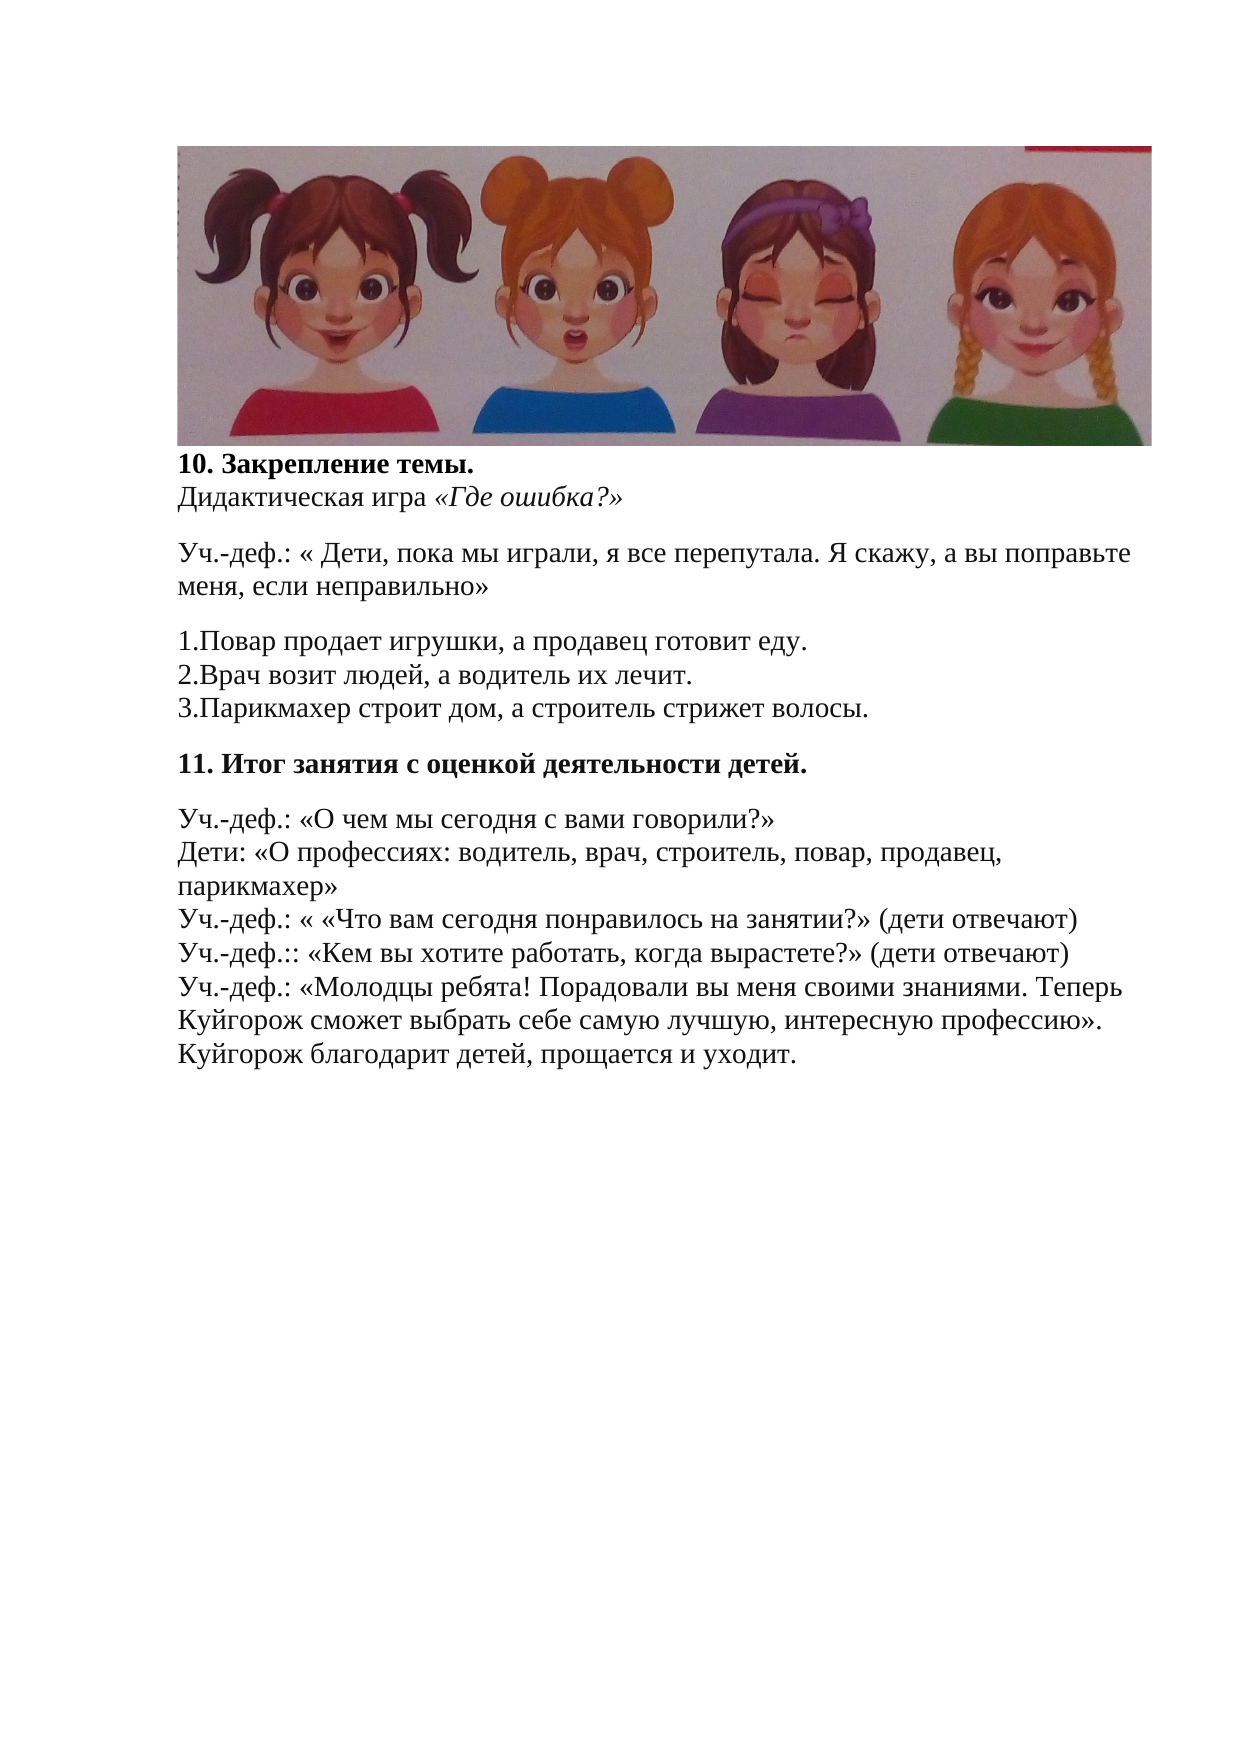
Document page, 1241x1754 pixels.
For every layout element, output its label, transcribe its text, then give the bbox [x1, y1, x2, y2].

text Дидактическая игра «Где ошибка?» [177, 479, 1152, 513]
text Уч.-деф.: «О чем мы сегодня с вами говорили?» Дети: «О профессиях: водитель, врач, строитель, повар, продавец, парикмахер» Уч.-деф.: « «Что вам сегодня понравилось на занятии?» (дети отвечают) Уч.-деф.:: «Кем вы хотите работать, когда вырастете?» (дети отвечают) Уч.-деф.: «Молодцы ребята! Порадовали вы меня своими знаниями. Теперь Куйгорож сможет выбрать себе самую лучшую, интересную профессию». Куйгорож благодарит детей, прощается и уходит. [177, 801, 1152, 1069]
text 1.Повар продает игрушки, а продавец готовит еду. 2.Врач возит людей, а водитель их лечит. 3.Парикмахер строит дом, а строитель стрижет волосы. [177, 623, 1152, 724]
text 10. Закрепление темы. [177, 446, 1152, 479]
text 11. Итог занятия с оценкой деятельности детей. [177, 746, 1152, 779]
text Уч.-деф.: « Дети, пока мы играли, я все перепутала. Я скажу, а вы поправьте меня, если неправильно» [177, 535, 1152, 602]
picture [177, 146, 1152, 446]
